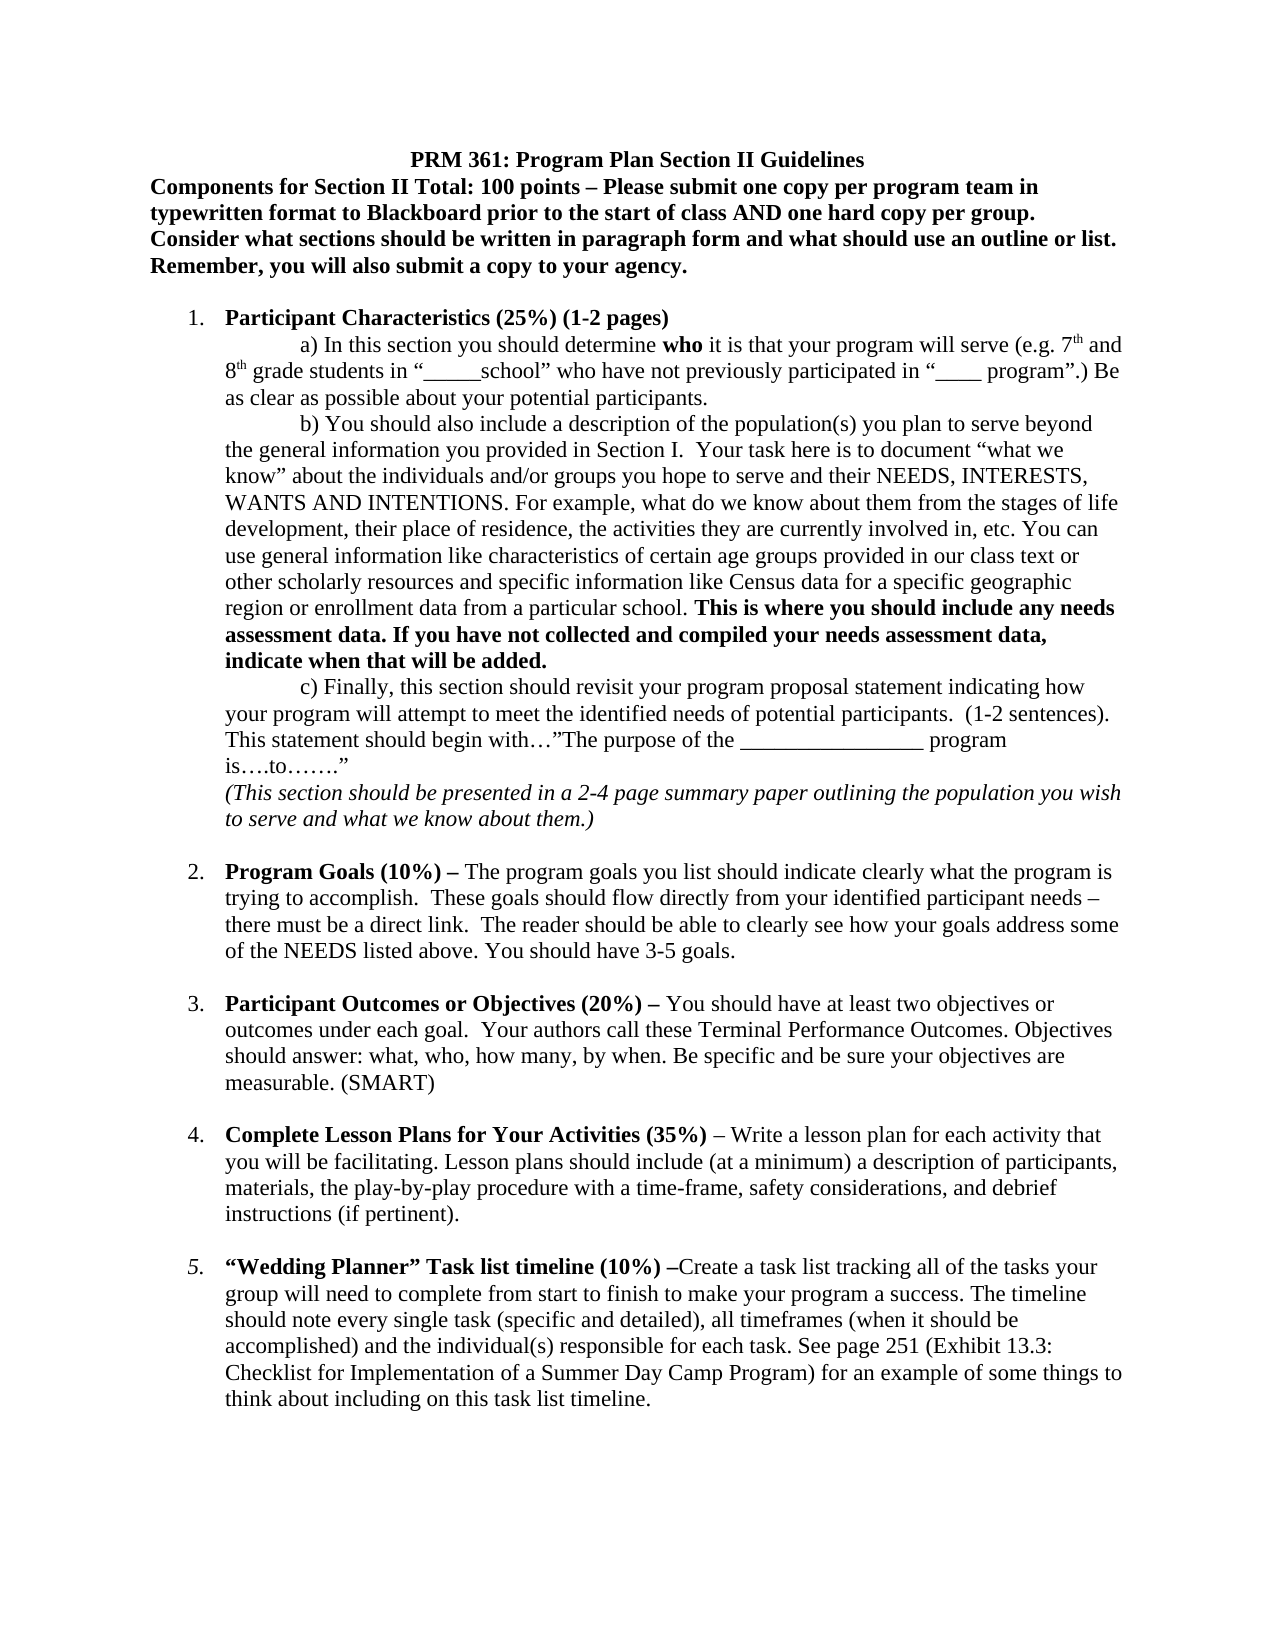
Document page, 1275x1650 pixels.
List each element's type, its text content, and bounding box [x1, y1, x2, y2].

text b) You should also include a description of the population(s) you plan to serve beyond the general information you provided in Section I. Your task here is to document “what we know” about the individuals and/or groups you hope to serve and their NEEDS, INTERESTS, WANTS AND INTENTIONS. For example, what do we know about them from the stages of life development, their place of residence, the activities they are currently involved in, etc. You can use general information like characteristics of certain age groups provided in our class text or other scholarly resources and specific information like Census data for a specific geographic region or enrollment data from a particular school. This is where you should include any needs assessment data. If you have not collected and compiled your needs assessment data, indicate when that will be added. [225, 410, 1125, 673]
list Program Goals (10%) – The program goals you list should indicate clearly what the program is trying to accomplish. These goals should flow directly from your identified participant needs – there must be a direct link. The reader should be able to clearly see how your goals address some of the NEEDS listed above. You should have 3-5 goals. [187, 858, 1125, 963]
list Complete Lesson Plans for Your Activities (35%) – Write a lesson plan for each activity that you will be facilitating. Lesson plans should include (at a minimum) a description of participants, materials, the play-by-play procedure with a time-frame, safety considerations, and debrief instructions (if pertinent). [187, 1121, 1125, 1227]
list “Wedding Planner” Task list timeline (10%) –Create a task list tracking all of the tasks your group will need to complete from start to finish to make your program a success. The timeline should note every single task (specific and detailed), all timeframes (when it should be accomplished) and the individual(s) responsible for each task. See page 251 (Exhibit 13.3: Checklist for Implementation of a Summer Day Camp Program) for an example of some things to think about including on this task list timeline. [187, 1253, 1125, 1411]
list Participant Outcomes or Objectives (20%) – You should have at least two objectives or outcomes under each goal. Your authors call these Terminal Performance Outcomes. Objectives should answer: what, who, how many, by when. Be specific and be sure your objectives are measurable. (SMART) [187, 990, 1125, 1095]
text a) In this section you should determine who it is that your program will serve (e.g. 7th and 8th grade students in “_____school” who have not previously participated in “____ program”.) Be as clear as possible about your potential participants. [225, 331, 1125, 410]
text (This section should be presented in a 2-4 page summary paper outlining the population you wish to serve and what we know about them.) [225, 779, 1125, 832]
text Components for Section II Total: 100 points – Please submit one copy per program team in typewritten format to Blackboard prior to the start of class AND one hard copy per group. Consider what sections should be written in paragraph form and what should use an outline or list. Remember, you will also submit a copy to your agency. [150, 173, 1125, 278]
text c) Finally, this section should revisit your program proposal statement indicating how your program will attempt to meet the identified needs of potential participants. (1-2 sentences). This statement should begin with…”The purpose of the ________________ program is….to…….” [225, 673, 1125, 779]
text PRM 361: Program Plan Section II Guidelines [150, 146, 1125, 173]
list Participant Characteristics (25%) (1-2 pages) [187, 304, 1125, 331]
